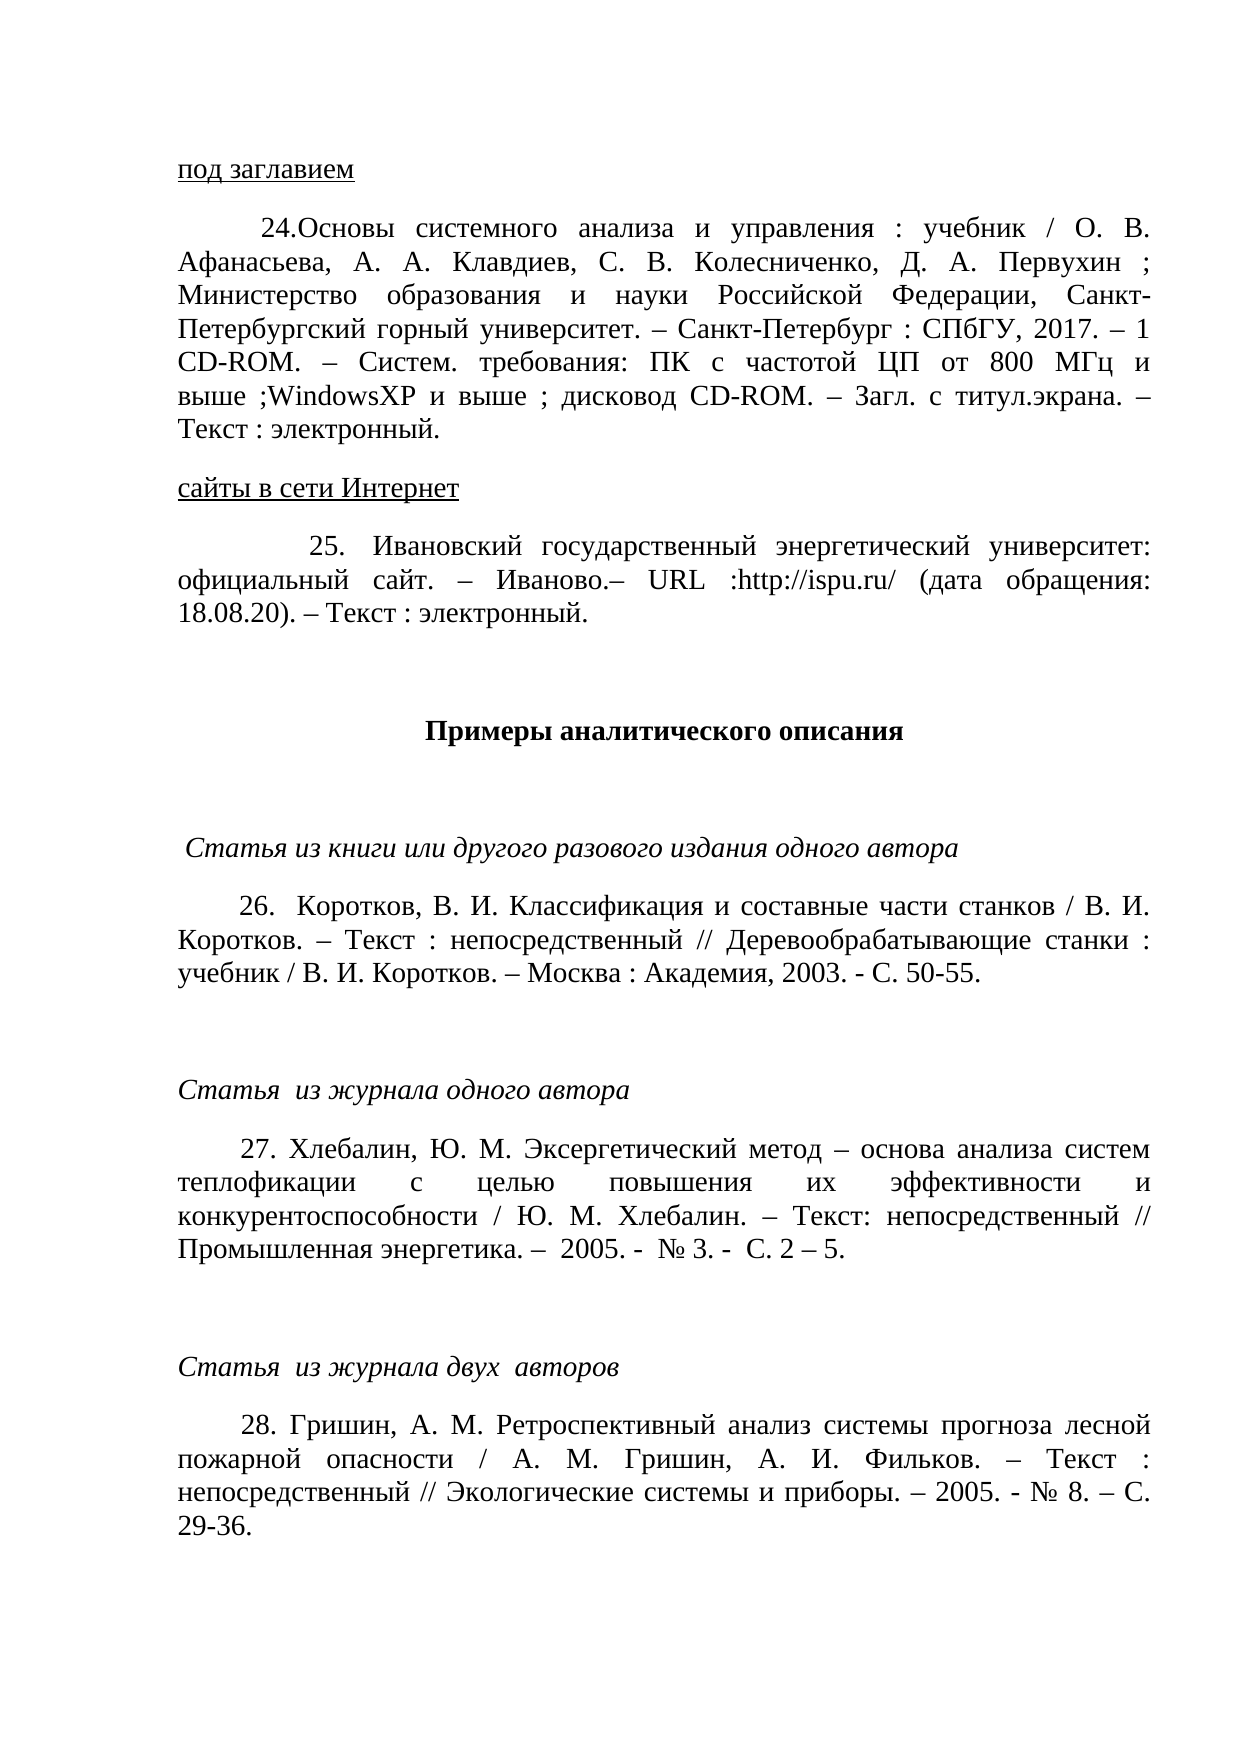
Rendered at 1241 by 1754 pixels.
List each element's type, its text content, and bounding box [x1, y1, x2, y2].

text сайты в сети Интернет [177, 470, 1152, 503]
text 28. Гришин, А. М. Ретроспективный анализ системы прогноза лесной пожарной опасности / А. М. Гришин, А. И. Фильков. – Текст : непосредственный // Экологические системы и приборы. – 2005. - № 8. – С. 29-36. [177, 1407, 1152, 1541]
text Статья из журнала двух авторов [177, 1349, 1152, 1382]
text Примеры аналитического описания [177, 713, 1152, 746]
text под заглавием [177, 152, 1152, 185]
text Статья из журнала одного автора [177, 1072, 1152, 1106]
text 25. Ивановский государственный энергетический университет: официальный сайт. – Иваново.– URL :http://ispu.ru/ (дата обращения: 18.08.20). – Текст : электронный. [177, 528, 1152, 629]
text Статья из книги или другого разового издания одного автора [177, 830, 1152, 863]
text 24.Основы системного анализа и управления : учебник / О. В. Афанасьева, А. А. Клавдиев, С. В. Колесниченко, Д. А. Первухин ; Министерство образования и науки Российской Федерации, Санкт-Петербургский горный университет. – Санкт-Петербург : СПбГУ, 2017. – 1 CD-ROM. – Систем. требования: ПК с частотой ЦП от 800 МГц и выше ;WindowsХР и выше ; дисковод CD-ROM. – Загл. с титул.экрана. – Текст : электронный. [177, 210, 1152, 445]
text 27. Хлебалин, Ю. М. Эксергетический метод – основа анализа систем теплофикации с целью повышения их эффективности и конкурентоспособности / Ю. М. Хлебалин. – Текст: непосредственный // Промышленная энергетика. – 2005. - № 3. - С. 2 – 5. [177, 1131, 1152, 1265]
text 26. Коротков, В. И. Классификация и составные части станков / В. И. Коротков. – Текст : непосредственный // Деревообрабатывающие станки : учебник / В. И. Коротков. – Москва : Академия, 2003. - С. 50-55. [177, 888, 1152, 989]
